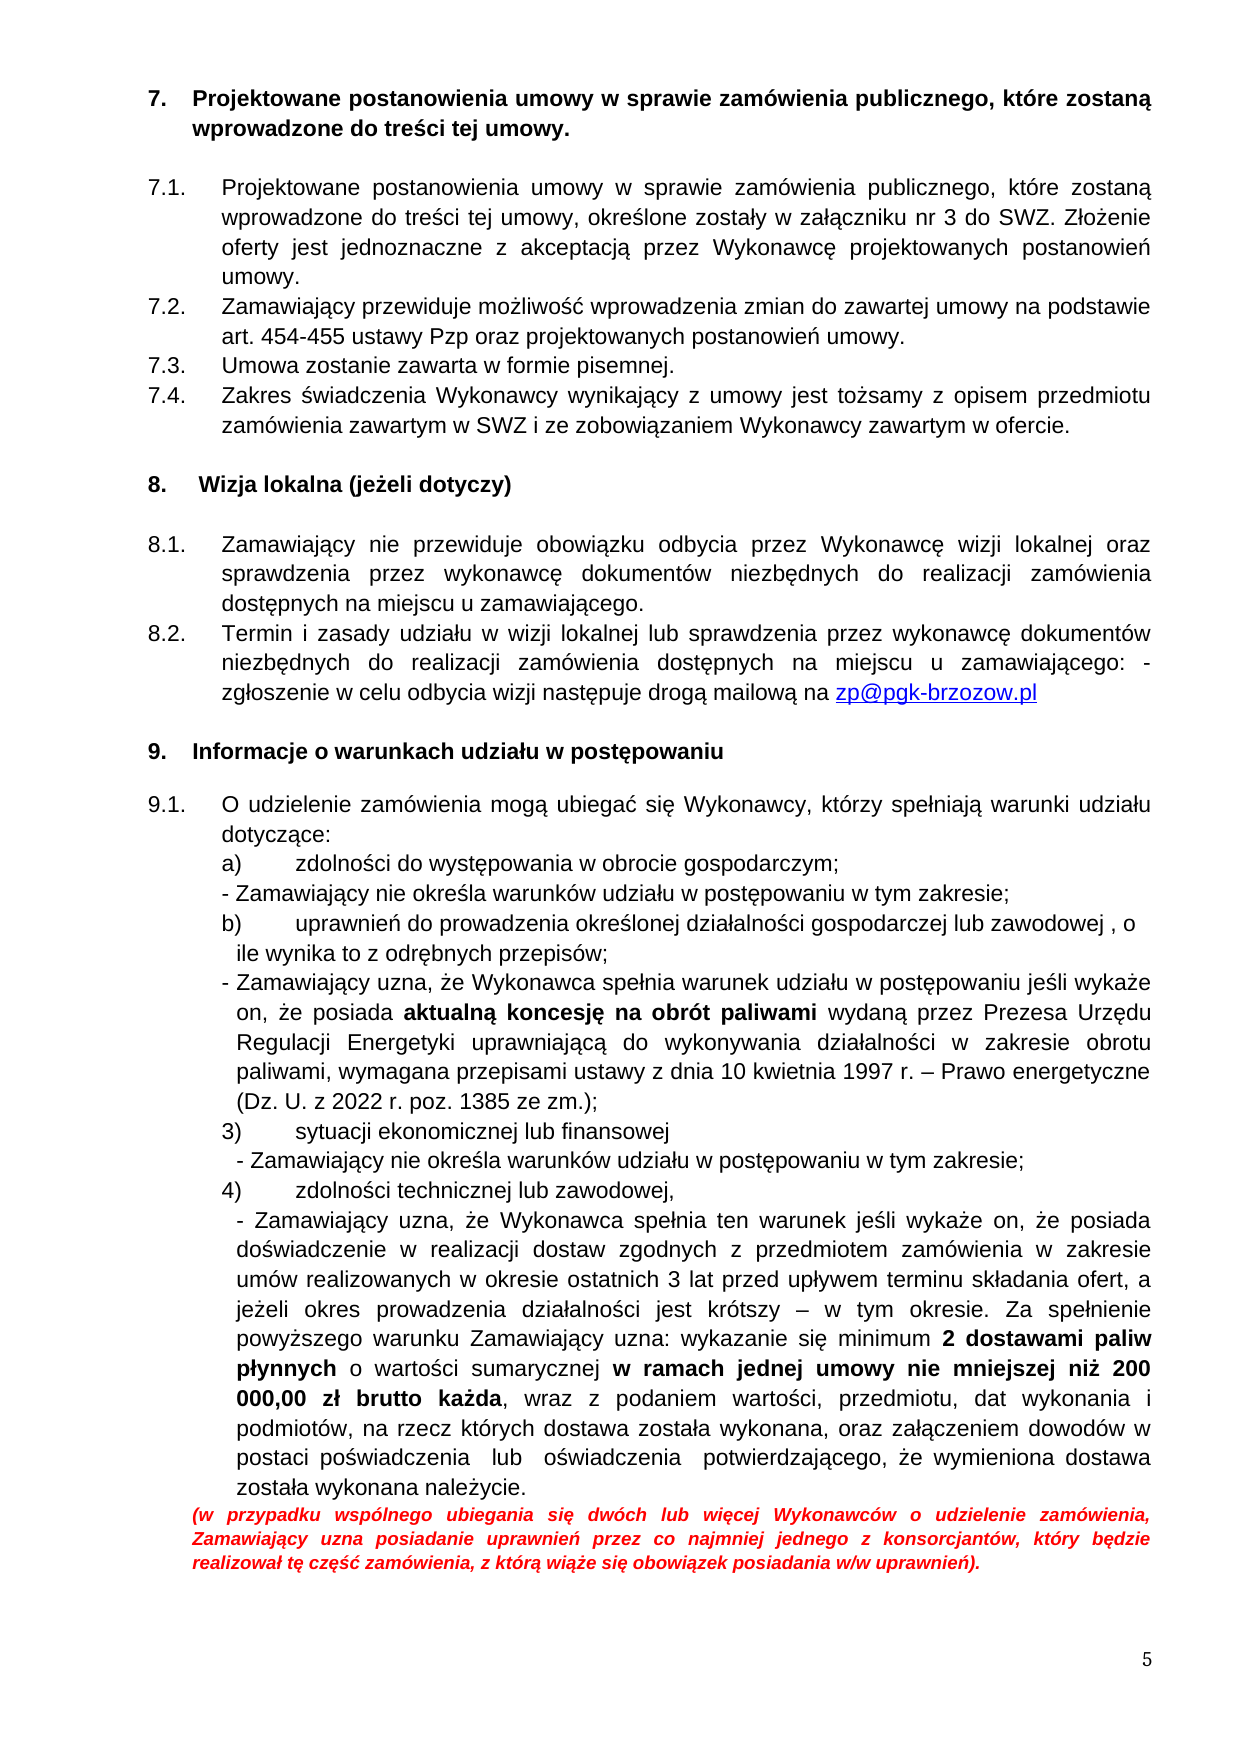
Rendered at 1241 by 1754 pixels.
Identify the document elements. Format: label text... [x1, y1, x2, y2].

text 4) zdolności technicznej lub zawodowej, [221, 1177, 1152, 1203]
text (w przypadku wspólnego ubiegania się dwóch lub więcej Wykonawców o udzielenie zamówienia, Zamawiający uzna posiadanie uprawnień przez co najmniej jednego z konsorcjantów, który będzie realizował tę część zamówienia, z którą wiąże się obowiązek posiadania w/w uprawnień). [177, 1503, 1152, 1574]
list Wizja lokalna (jeżeli dotyczy) [148, 471, 1152, 497]
text - Zamawiający nie określa warunków udziału w postępowaniu w tym zakresie; [221, 880, 1152, 906]
list Informacje o warunkach udziału w postępowaniu [148, 738, 1152, 765]
list uprawnień do prowadzenia określonej działalności gospodarczej lub zawodowej , o ile wynika to z odrębnych przepisów; [221, 910, 1152, 966]
list Zakres świadczenia Wykonawcy wynikający z umowy jest tożsamy z opisem przedmiotu zamówienia zawartym w SWZ i ze zobowiązaniem Wykonawcy zawartym w ofercie. [148, 382, 1152, 438]
list Projektowane postanowienia umowy w sprawie zamówienia publicznego, które zostaną wprowadzone do treści tej umowy. [148, 85, 1152, 141]
text - Zamawiający nie określa warunków udziału w postępowaniu w tym zakresie; [221, 1147, 1152, 1174]
list Umowa zostanie zawarta w formie pisemnej. [148, 352, 1152, 379]
list Termin i zasady udziału w wizji lokalnej lub sprawdzenia przez wykonawcę dokumentów niezbędnych do realizacji zamówienia dostępnych na miejscu u zamawiającego: - zgłoszenie w celu odbycia wizji następuje drogą mailową na zp@pgk-brzozow.pl [148, 619, 1152, 705]
text 3) sytuacji ekonomicznej lub finansowej [221, 1118, 1152, 1144]
text - Zamawiający uzna, że Wykonawca spełnia warunek udziału w postępowaniu jeśli wykaże on, że posiada aktualną koncesję na obrót paliwami wydaną przez Prezesa Urzędu Regulacji Energetyki uprawniającą do wykonywania działalności w zakresie obrotu paliwami, wymagana przepisami ustawy z dnia 10 kwietnia 1997 r. – Prawo energetyczne (Dz. U. z 2022 r. poz. 1385 ze zm.); [221, 969, 1152, 1114]
list zdolności do występowania w obrocie gospodarczym; [221, 850, 1152, 877]
list Projektowane postanowienia umowy w sprawie zamówienia publicznego, które zostaną wprowadzone do treści tej umowy, określone zostały w załączniku nr 3 do SWZ. Złożenie oferty jest jednoznaczne z akceptacją przez Wykonawcę projektowanych postanowień umowy. [148, 174, 1152, 290]
list Zamawiający przewiduje możliwość wprowadzenia zmian do zawartej umowy na podstawie art. 454-455 ustawy Pzp oraz projektowanych postanowień umowy. [148, 293, 1152, 349]
text - Zamawiający uzna, że Wykonawca spełnia ten warunek jeśli wykaże on, że posiada doświadczenie w realizacji dostaw zgodnych z przedmiotem zamówienia w zakresie umów realizowanych w okresie ostatnich 3 lat przed upływem terminu składania ofert, a jeżeli okres prowadzenia działalności jest krótszy – w tym okresie. Za spełnienie powyższego warunku Zamawiający uzna: wykazanie się minimum 2 dostawami paliw płynnych o wartości sumarycznej w ramach jednej umowy nie mniejszej niż 200 000,00 zł brutto każda, wraz z podaniem wartości, przedmiotu, dat wykonania i podmiotów, na rzecz których dostawa została wykonana, oraz załączeniem dowodów w postaci poświadczenia lub oświadczenia potwierdzającego, że wymieniona dostawa została wykonana należycie. [221, 1207, 1152, 1500]
list O udzielenie zamówienia mogą ubiegać się Wykonawcy, którzy spełniają warunki udziału dotyczące: [148, 791, 1152, 847]
list Zamawiający nie przewiduje obowiązku odbycia przez Wykonawcę wizji lokalnej oraz sprawdzenia przez wykonawcę dokumentów niezbędnych do realizacji zamówienia dostępnych na miejscu u zamawiającego. [148, 531, 1152, 616]
